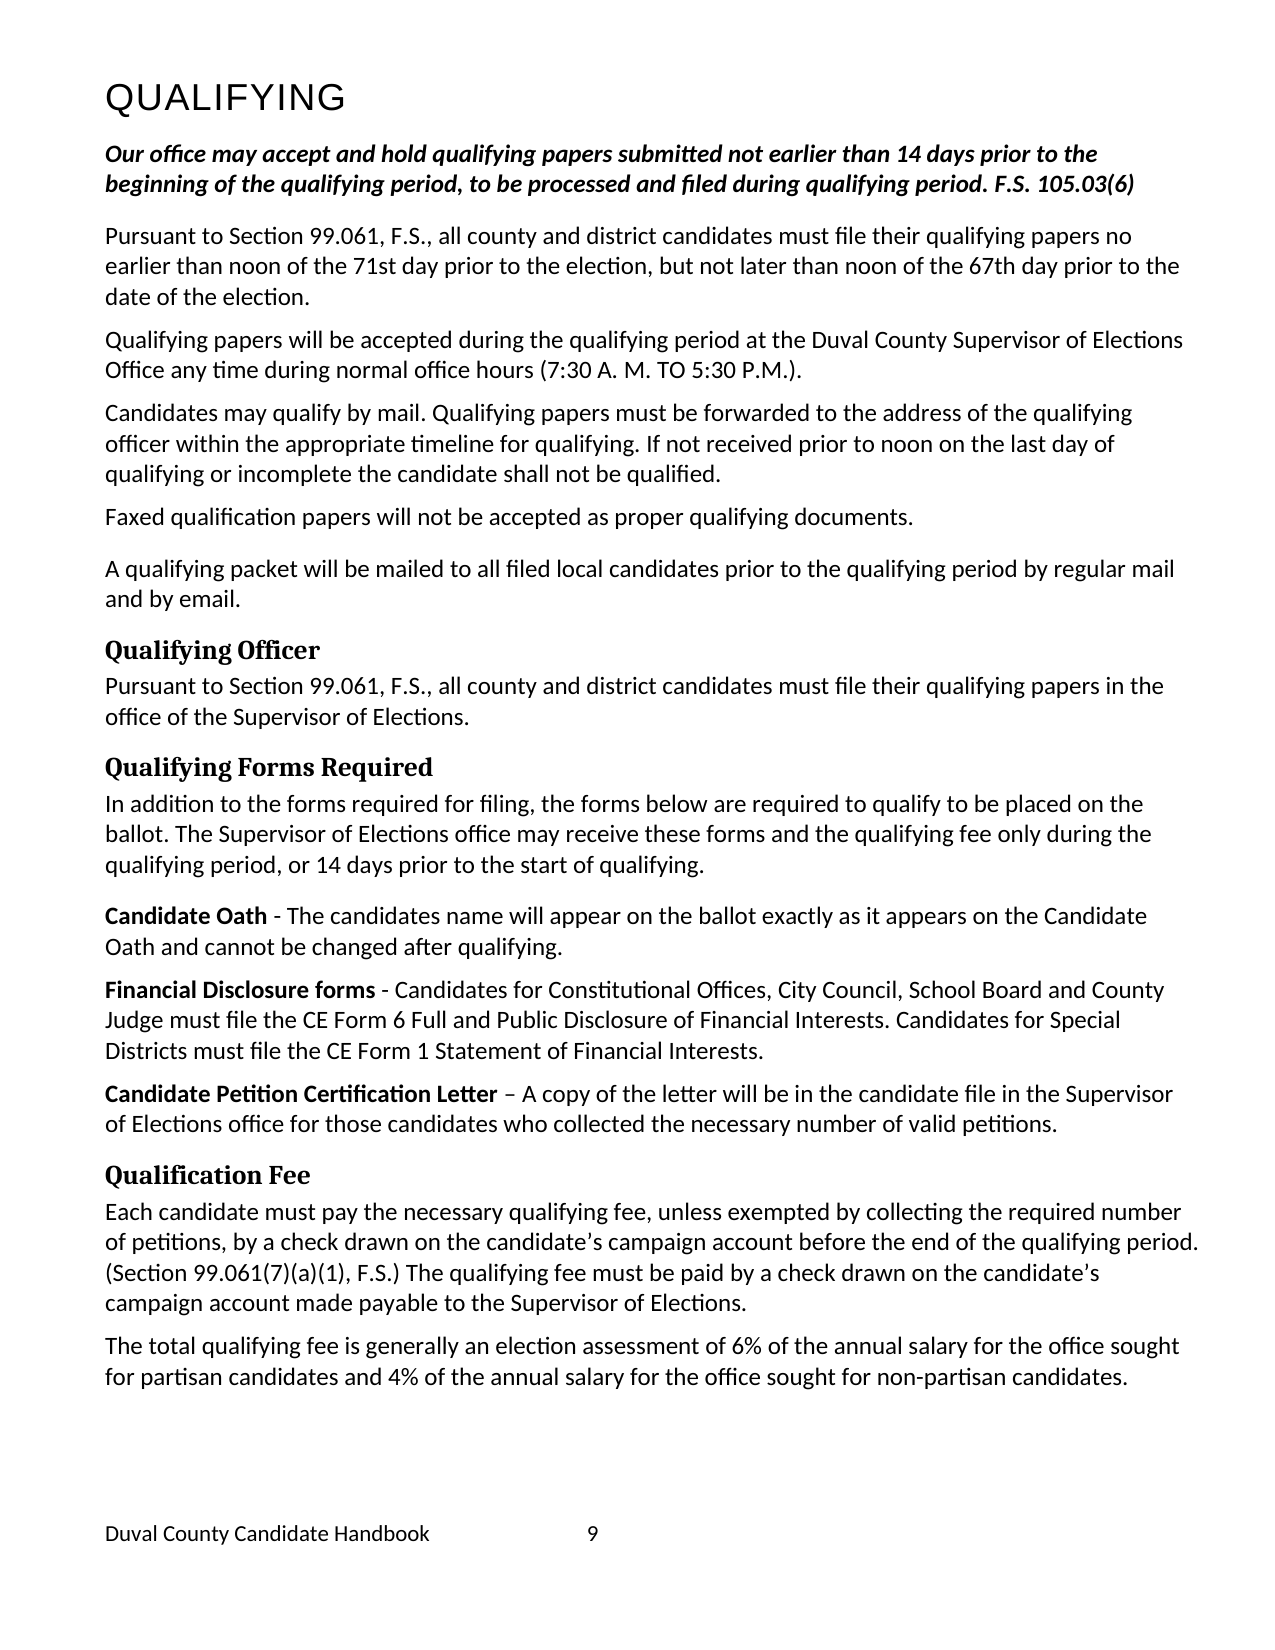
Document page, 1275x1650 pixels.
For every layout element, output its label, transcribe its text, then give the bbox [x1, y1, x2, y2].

subtitle Qualification Fee [105, 1160, 1200, 1191]
text Each candidate must pay the necessary qualifying fee, unless exempted by collecting the required number of petitions, by a check drawn on the candidate’s campaign account before the end of the qualifying period. (Section 99.061(7)(a)(1), F.S.) The qualifying fee must be paid by a check drawn on the candidate’s campaign account made payable to the Supervisor of Elections. [105, 1196, 1200, 1318]
subtitle Qualifying Forms Required [105, 752, 1200, 783]
subtitle QUALIFYING [105, 75, 1200, 118]
text Candidate Oath - The candidates name will appear on the ballot exactly as it appears on the Candidate Oath and cannot be changed after qualifying. [105, 901, 1200, 962]
text Candidate Petition Certification Letter – A copy of the letter will be in the candidate file in the Supervisor of Elections office for those candidates who collected the necessary number of valid petitions. [105, 1078, 1200, 1139]
text Pursuant to Section 99.061, F.S., all county and district candidates must file their qualifying papers in the office of the Supervisor of Elections. [105, 671, 1200, 732]
text Pursuant to Section 99.061, F.S., all county and district candidates must file their qualifying papers no earlier than noon of the 71st day prior to the election, but not later than noon of the 67th day prior to the date of the election. [105, 220, 1200, 311]
text Faxed qualification papers will not be accepted as proper qualifying documents. [105, 502, 1200, 532]
text Qualifying papers will be accepted during the qualifying period at the Duval County Supervisor of Elections Office any time during normal office hours (7:30 A. M. TO 5:30 P.M.). [105, 324, 1200, 385]
text Candidates may qualify by mail. Qualifying papers must be forwarded to the address of the qualifying officer within the appropriate timeline for qualifying. If not received prior to noon on the last day of qualifying or incomplete the candidate shall not be qualified. [105, 397, 1200, 489]
text A qualifying packet will be mailed to all filed local candidates prior to the qualifying period by regular mail and by email. [105, 553, 1200, 614]
text The total qualifying fee is generally an election assessment of 6% of the annual salary for the office sought for partisan candidates and 4% of the annual salary for the office sought for non-partisan candidates. [105, 1330, 1200, 1391]
text Financial Disclosure forms - Candidates for Constitutional Offices, City Council, School Board and County Judge must file the CE Form 6 Full and Public Disclosure of Financial Interests. Candidates for Special Districts must file the CE Form 1 Statement of Financial Interests. [105, 974, 1200, 1066]
text In addition to the forms required for filing, the forms below are required to qualify to be placed on the ballot. The Supervisor of Elections office may receive these forms and the qualifying fee only during the qualifying period, or 14 days prior to the start of qualifying. [105, 788, 1200, 880]
subtitle Qualifying Officer [105, 635, 1200, 666]
text Our office may accept and hold qualifying papers submitted not earlier than 14 days prior to the beginning of the qualifying period, to be processed and filed during qualifying period. F.S. 105.03(6) [105, 138, 1200, 199]
